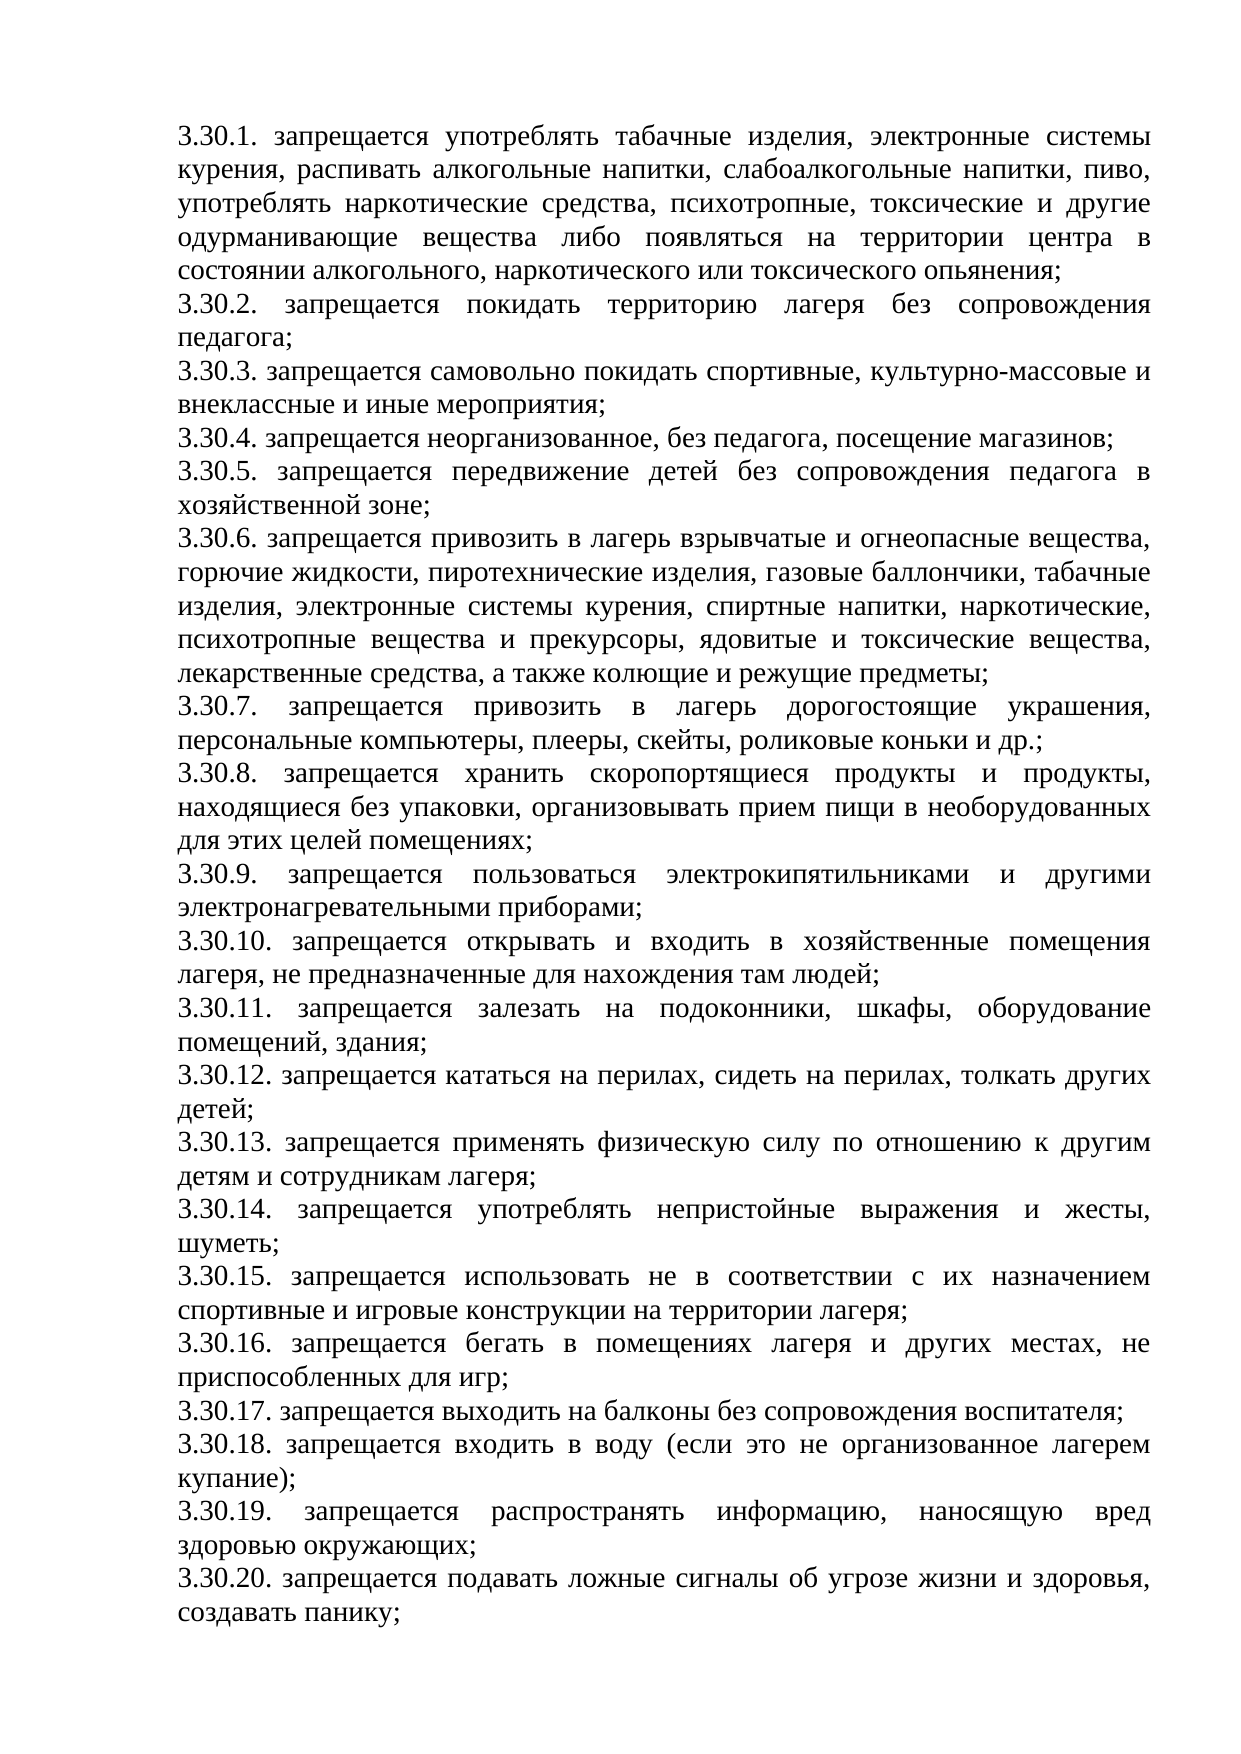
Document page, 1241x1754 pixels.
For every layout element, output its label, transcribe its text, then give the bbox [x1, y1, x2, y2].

text 3.30.7. запрещается привозить в лагерь дорогостоящие украшения, персональные компьютеры, плееры, скейты, роликовые коньки и др.; [177, 688, 1152, 755]
text 3.30.20. запрещается подавать ложные сигналы об угрозе жизни и здоровья, создавать панику; [177, 1560, 1152, 1627]
text 3.30.18. запрещается входить в воду (если это не организованное лагерем купание); [177, 1426, 1152, 1493]
text 3.30.12. запрещается кататься на перилах, сидеть на перилах, толкать других детей; [177, 1057, 1152, 1124]
text 3.30.8. запрещается хранить скоропортящиеся продукты и продукты, находящиеся без упаковки, организовывать прием пищи в необорудованных для этих целей помещениях; [177, 755, 1152, 856]
text 3.30.2. запрещается покидать территорию лагеря без сопровождения педагога; [177, 286, 1152, 353]
text 3.30.16. запрещается бегать в помещениях лагеря и других местах, не приспособленных для игр; [177, 1326, 1152, 1393]
text 3.30.10. запрещается открывать и входить в хозяйственные помещения лагеря, не предназначенные для нахождения там людей; [177, 923, 1152, 990]
text 3.30.14. запрещается употреблять непристойные выражения и жесты, шуметь; [177, 1191, 1152, 1258]
text 3.30.5. запрещается передвижение детей без сопровождения педагога в хозяйственной зоне; [177, 453, 1152, 521]
text 3.30.6. запрещается привозить в лагерь взрывчатые и огнеопасные вещества, горючие жидкости, пиротехнические изделия, газовые баллончики, табачные изделия, электронные системы курения, спиртные напитки, наркотические, психотропные вещества и прекурсоры, ядовитые и токсические вещества, лекарственные средства, а также колющие и режущие предметы; [177, 521, 1152, 688]
text 3.30.13. запрещается применять физическую силу по отношению к другим детям и сотрудникам лагеря; [177, 1124, 1152, 1191]
text 3.30.19. запрещается распространять информацию, наносящую вред здоровью окружающих; [177, 1493, 1152, 1560]
text 3.30.11. запрещается залезать на подоконники, шкафы, оборудование помещений, здания; [177, 990, 1152, 1057]
text 3.30.3. запрещается самовольно покидать спортивные, культурно-массовые и внеклассные и иные мероприятия; [177, 353, 1152, 420]
text 3.30.9. запрещается пользоваться электрокипятильниками и другими электронагревательными приборами; [177, 856, 1152, 923]
text 3.30.17. запрещается выходить на балконы без сопровождения воспитателя; [177, 1393, 1152, 1426]
text 3.30.4. запрещается неорганизованное, без педагога, посещение магазинов; [177, 420, 1152, 453]
text 3.30.15. запрещается использовать не в соответствии с их назначением спортивные и игровые конструкции на территории лагеря; [177, 1258, 1152, 1326]
text 3.30.1. запрещается употреблять табачные изделия, электронные системы курения, распивать алкогольные напитки, слабоалкогольные напитки, пиво, употреблять наркотические средства, психотропные, токсические и другие одурманивающие вещества либо появляться на территории центра в состоянии алкогольного, наркотического или токсического опьянения; [177, 118, 1152, 286]
